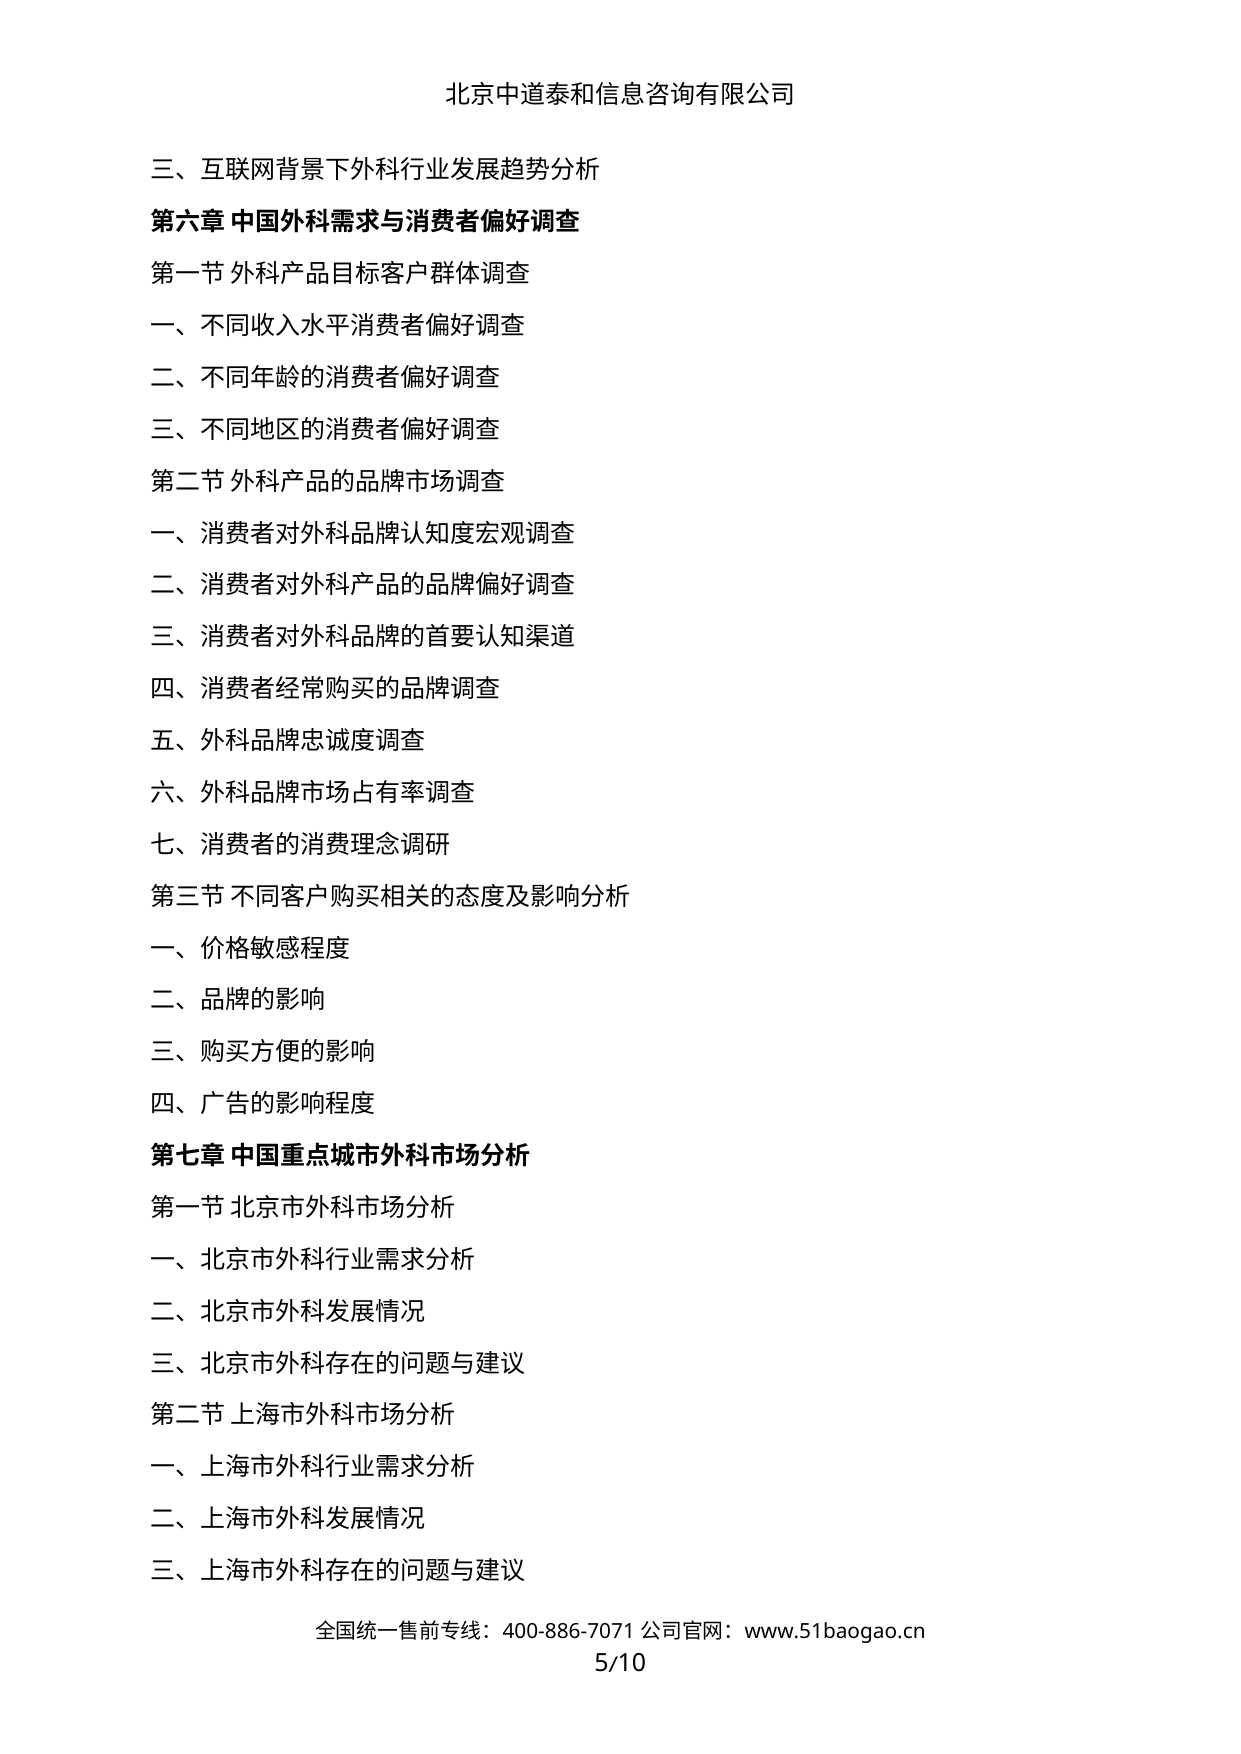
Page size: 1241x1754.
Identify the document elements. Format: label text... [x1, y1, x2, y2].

text 四、广告的影响程度 [150, 1084, 1090, 1120]
text 第二节 外科产品的品牌市场调查 [150, 461, 1090, 497]
text 三、北京市外科存在的问题与建议 [150, 1343, 1090, 1379]
text 四、消费者经常购买的品牌调查 [150, 669, 1090, 705]
text 一、消费者对外科品牌认知度宏观调查 [150, 513, 1090, 549]
text 七、消费者的消费理念调研 [150, 824, 1090, 861]
text 三、购买方便的影响 [150, 1032, 1090, 1068]
text 二、上海市外科发展情况 [150, 1499, 1090, 1535]
text 第六章 中国外科需求与消费者偏好调查 [150, 202, 1090, 238]
text 三、消费者对外科品牌的首要认知渠道 [150, 617, 1090, 653]
text 第七章 中国重点城市外科市场分析 [150, 1136, 1090, 1172]
text 一、价格敏感程度 [150, 928, 1090, 964]
text 二、消费者对外科产品的品牌偏好调查 [150, 565, 1090, 601]
text 一、北京市外科行业需求分析 [150, 1239, 1090, 1276]
text 二、品牌的影响 [150, 980, 1090, 1016]
text 五、外科品牌忠诚度调查 [150, 721, 1090, 757]
text 二、不同年龄的消费者偏好调查 [150, 357, 1090, 394]
text 三、互联网背景下外科行业发展趋势分析 [150, 150, 1090, 186]
text 第二节 上海市外科市场分析 [150, 1395, 1090, 1431]
text 第一节 外科产品目标客户群体调查 [150, 254, 1090, 290]
text 第一节 北京市外科市场分析 [150, 1187, 1090, 1224]
text 三、不同地区的消费者偏好调查 [150, 409, 1090, 446]
text 第三节 不同客户购买相关的态度及影响分析 [150, 876, 1090, 912]
text 二、北京市外科发展情况 [150, 1291, 1090, 1327]
text 一、不同收入水平消费者偏好调查 [150, 306, 1090, 342]
text 一、上海市外科行业需求分析 [150, 1447, 1090, 1483]
text 三、上海市外科存在的问题与建议 [150, 1551, 1090, 1587]
text 六、外科品牌市场占有率调查 [150, 772, 1090, 809]
